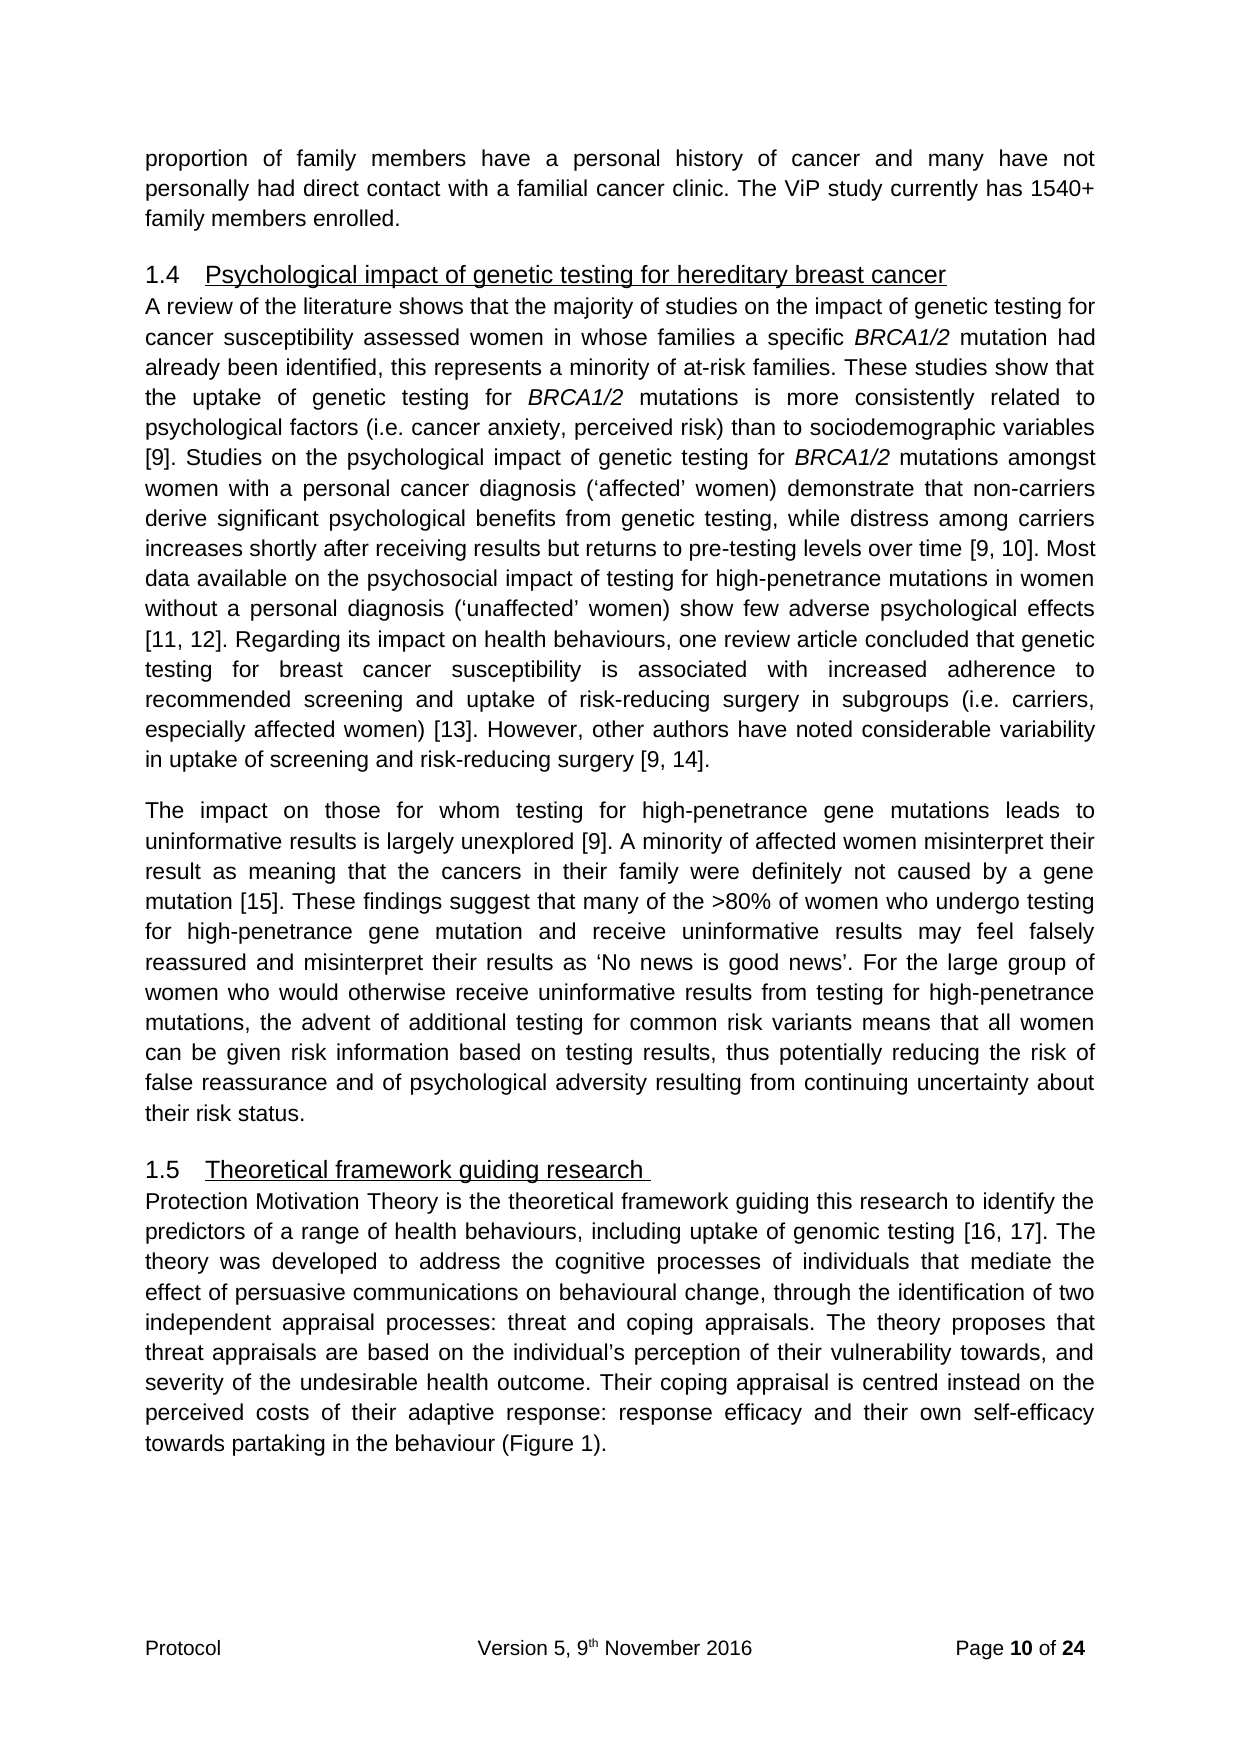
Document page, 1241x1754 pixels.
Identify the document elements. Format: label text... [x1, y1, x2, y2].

subtitle Theoretical framework guiding research [145, 1155, 1096, 1183]
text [145, 145, 1096, 231]
subtitle Psychological impact of genetic testing for hereditary breast cancer [145, 260, 1096, 289]
text The impact on those for whom testing for high-penetrance gene mutations leads to uninformative results is largely unexplored [9]. A minority of affected women misinterpret their result as meaning that the cancers in their family were definitely not caused by a gene mutation [15]. These findings suggest that many of the >80% of women who undergo testing for high-penetrance gene mutation and receive uninformative results may feel falsely reassured and misinterpret their results as ‘No news is good news’. For the large group of women who would otherwise receive uninformative results from testing for high-penetrance mutations, the advent of additional testing for common risk variants means that all women can be given risk information based on testing results, thus potentially reducing the risk of false reassurance and of psychological adversity resulting from continuing uncertainty about their risk status. [145, 797, 1096, 1126]
text A review of the literature shows that the majority of studies on the impact of genetic testing for cancer susceptibility assessed women in whose families a specific BRCA1/2 mutation had already been identified, this represents a minority of at-risk families. These studies show that the uptake of genetic testing for BRCA1/2 mutations is more consistently related to psychological factors (i.e. cancer anxiety, perceived risk) than to sociodemographic variables [9]. Studies on the psychological impact of genetic testing for BRCA1/2 mutations amongst women with a personal cancer diagnosis (‘affected’ women) demonstrate that non-carriers derive significant psychological benefits from genetic testing, while distress among carriers increases shortly after receiving results but returns to pre-testing levels over time [9, 10]. Most data available on the psychosocial impact of testing for high-penetrance mutations in women without a personal diagnosis (‘unaffected’ women) show few adverse psychological effects [11, 12]. Regarding its impact on health behaviours, one review article concluded that genetic testing for breast cancer susceptibility is associated with increased adherence to recommended screening and uptake of risk-reducing surgery in subgroups (i.e. carriers, especially affected women) [13]. However, other authors have noted considerable variability in uptake of screening and risk-reducing surgery [9, 14]. [145, 293, 1096, 773]
text Protection Motivation Theory is the theoretical framework guiding this research to identify the predictors of a range of health behaviours, including uptake of genomic testing [16, 17]. The theory was developed to address the cognitive processes of individuals that mediate the effect of persuasive communications on behavioural change, through the identification of two independent appraisal processes: threat and coping appraisals. The theory proposes that threat appraisals are based on the individual’s perception of their vulnerability towards, and severity of the undesirable health outcome. Their coping appraisal is centred instead on the perceived costs of their adaptive response: response efficacy and their own self-efficacy towards partaking in the behaviour (Figure 1). [145, 1188, 1096, 1456]
